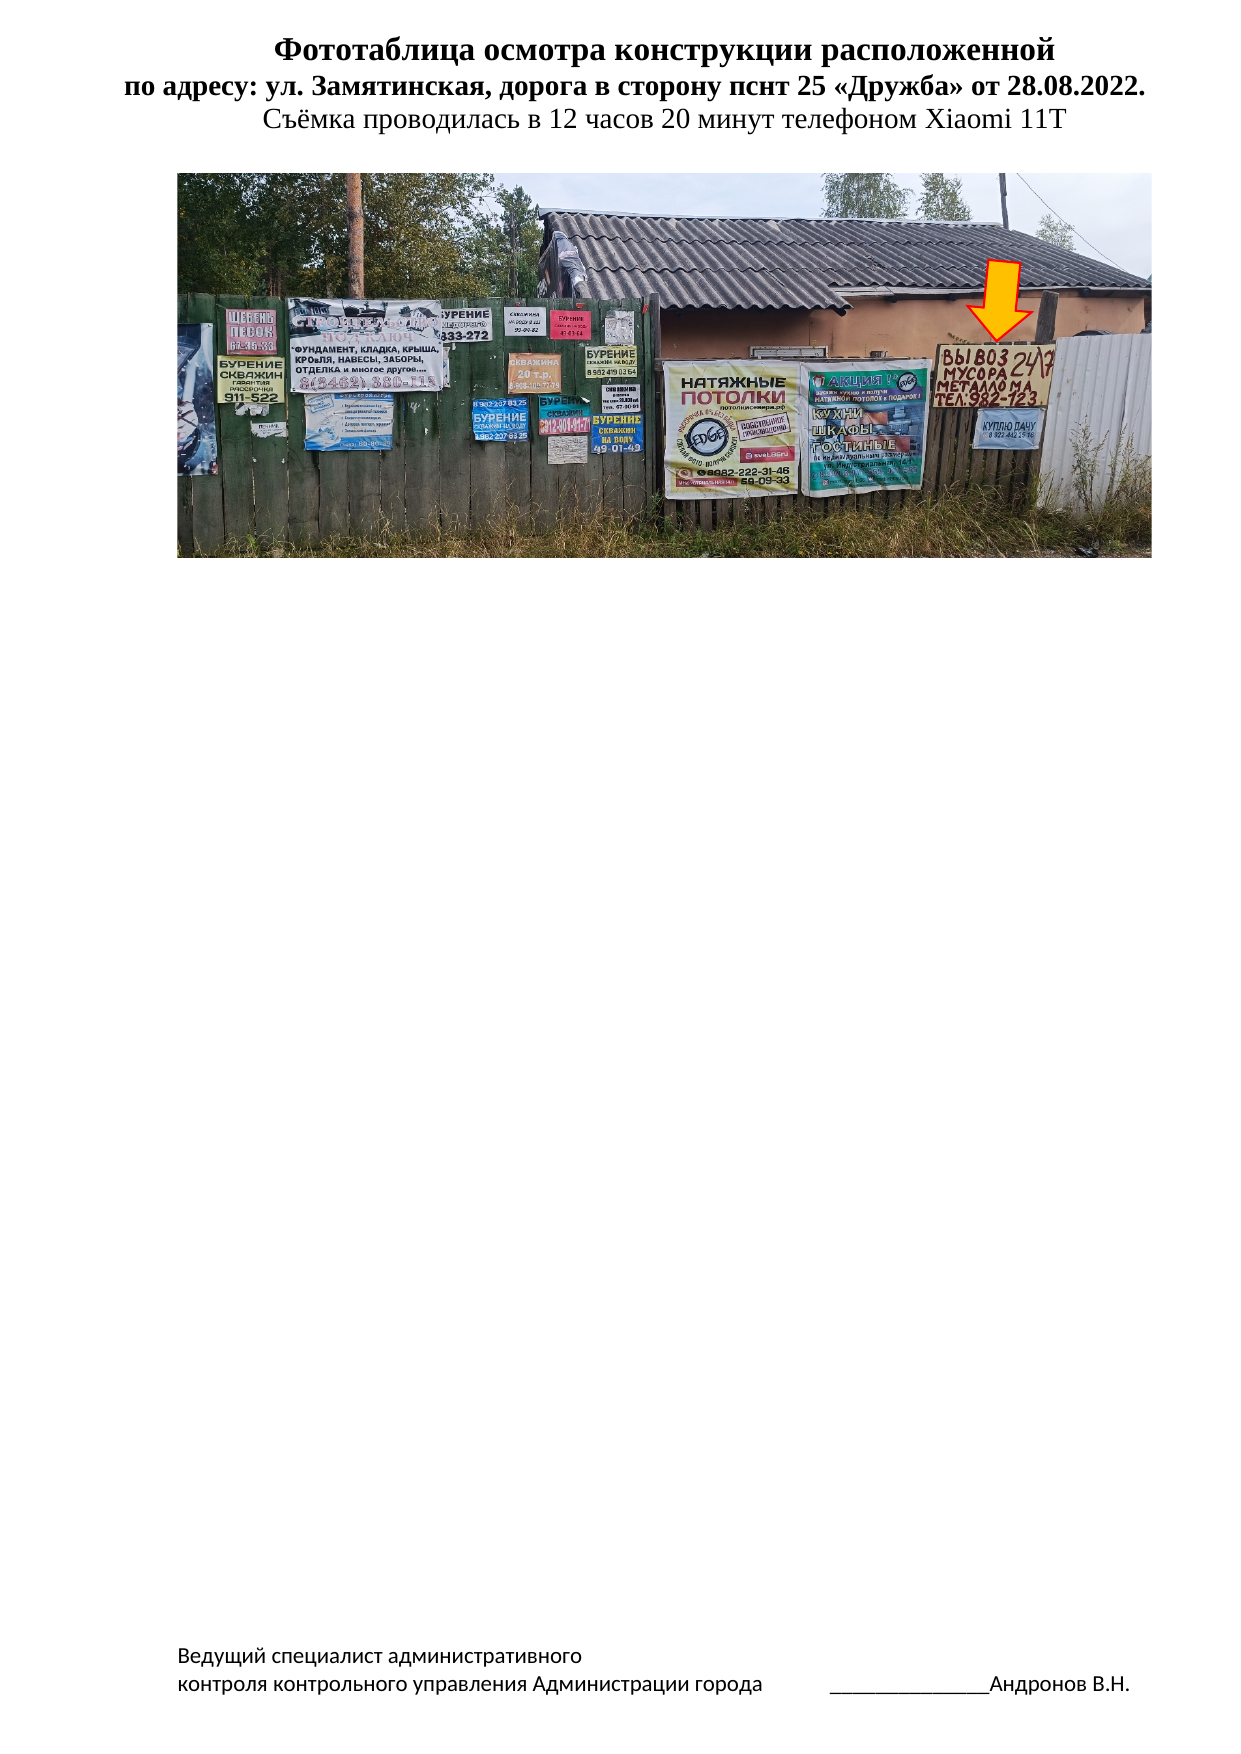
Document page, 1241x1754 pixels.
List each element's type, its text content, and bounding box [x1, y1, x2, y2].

text по адресу: ул. Замятинская, дорога в сторону пснт 25 «Дружба» от 28.08.2022. [118, 68, 1152, 101]
text Съёмка проводилась в 12 часов 20 минут телефоном Xiaomi 11T [177, 101, 1152, 135]
picture [177, 173, 1152, 558]
text Фототаблица осмотра конструкции расположенной [177, 29, 1152, 68]
